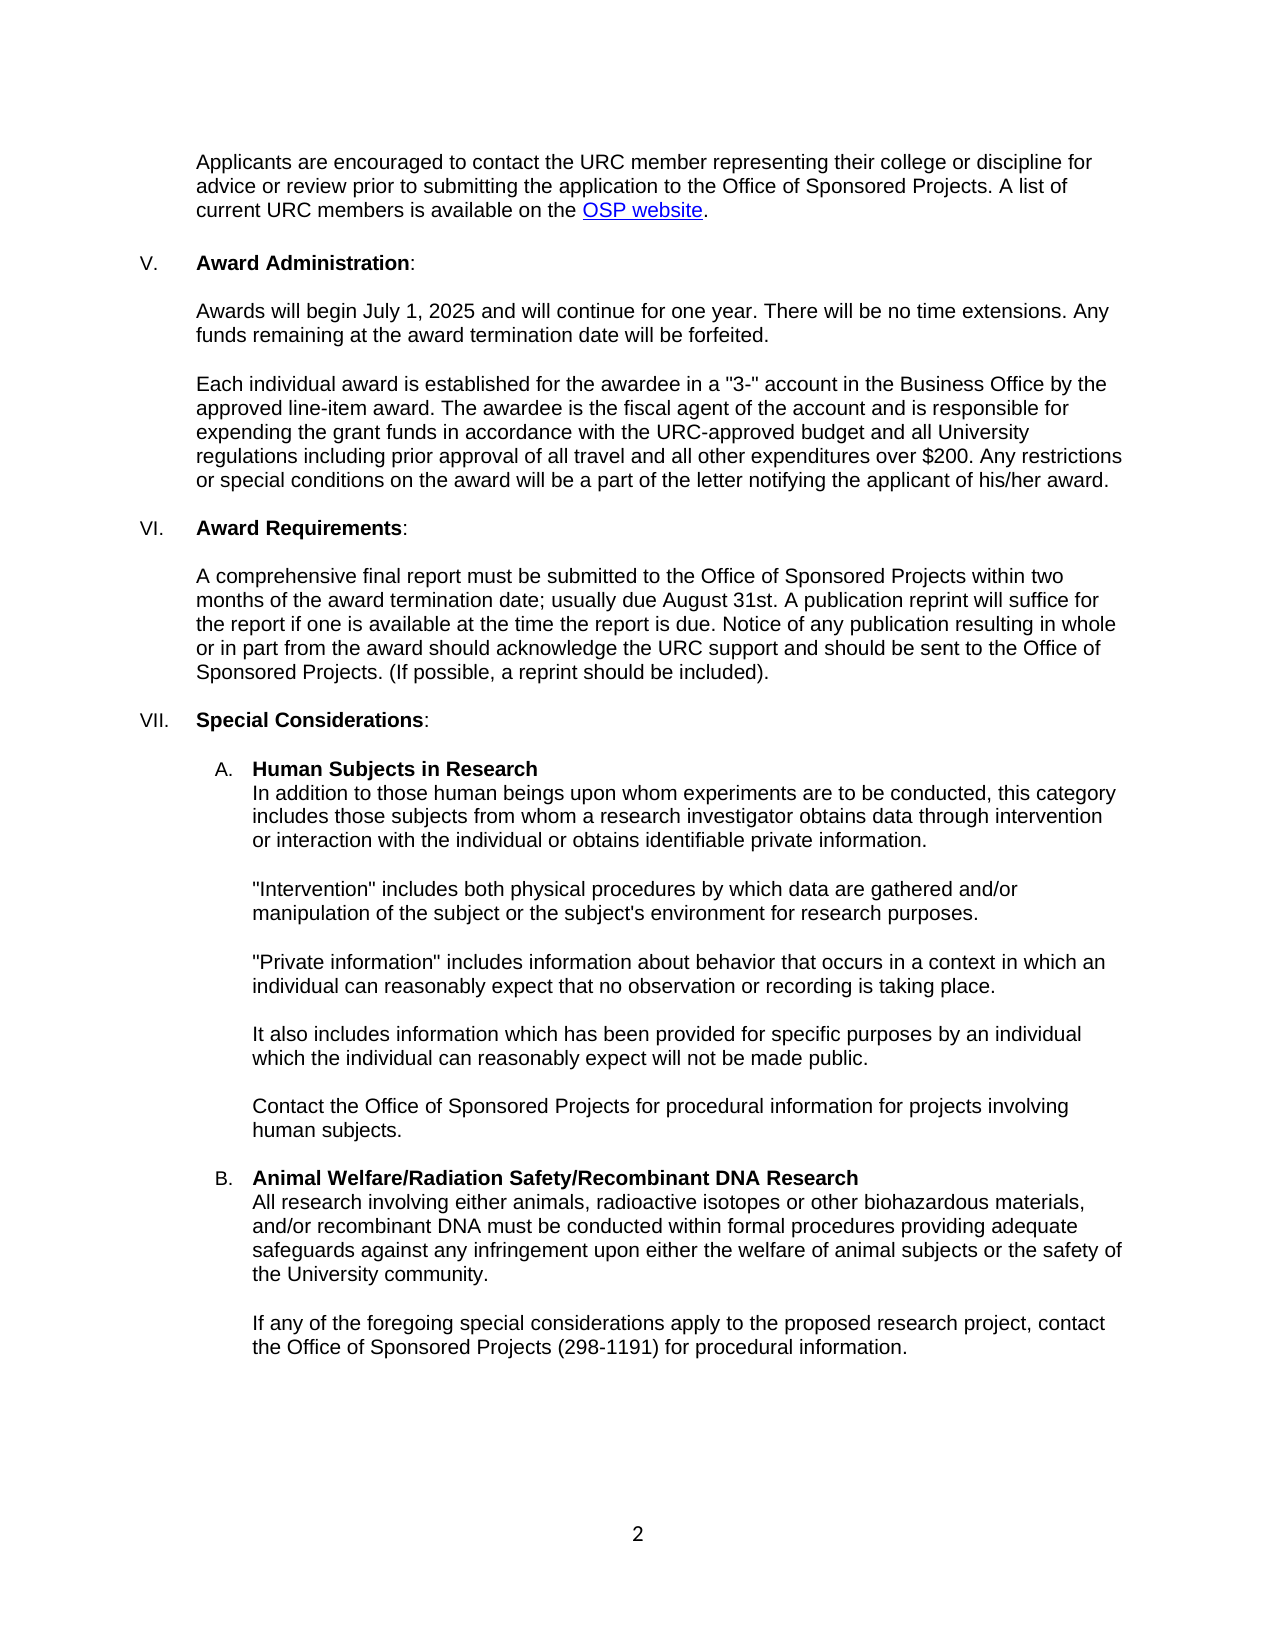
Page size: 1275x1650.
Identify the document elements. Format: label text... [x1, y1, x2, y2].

text "Intervention" includes both physical procedures by which data are gathered and/or manipulation of the subject or the subject's environment for research purposes. [252, 876, 1117, 924]
text Awards will begin July 1, 2025 and will continue for one year. There will be no time extensions. Any funds remaining at the award termination date will be forfeited. [196, 299, 1124, 347]
text If any of the foregoing special considerations apply to the proposed research project, contact the Office of Sponsored Projects (298-1191) for procedural information. [252, 1311, 1124, 1359]
list Special Considerations: [139, 708, 1135, 732]
text All research involving either animals, radioactive isotopes or other biohazardous materials, and/or recombinant DNA must be conducted within formal procedures providing adequate safeguards against any infringement upon either the welfare of animal subjects or the safety of the University community. [252, 1190, 1124, 1286]
text Each individual award is established for the awardee in a "3-" account in the Business Office by the approved line-item award. The awardee is the fiscal agent of the account and is responsible for expending the grant funds in accordance with the URC-approved budget and all University regulations including prior approval of all travel and all other expenditures over $200. Any restrictions or special conditions on the award will be a part of the letter notifying the applicant of his/her award. [196, 372, 1124, 492]
text It also includes information which has been provided for specific purposes by an individual which the individual can reasonably expect will not be made public. [252, 1021, 1124, 1069]
list Award Requirements: [139, 516, 1135, 540]
text Applicants are encouraged to contact the URC member representing their college or discipline for advice or review prior to submitting the application to the Office of Sponsored Projects. A list of current URC members is available on the OSP website. [196, 150, 1124, 222]
list Human Subjects in Research [214, 756, 1135, 780]
list Award Administration: [139, 251, 1135, 275]
text A comprehensive final report must be submitted to the Office of Sponsored Projects within two months of the award termination date; usually due August 31st. A publication reprint will suffice for the report if one is available at the time the report is due. Notice of any publication resulting in whole or in part from the award should acknowledge the URC support and should be sent to the Office of Sponsored Projects. (If possible, a reprint should be included). [196, 564, 1124, 684]
list Animal Welfare/Radiation Safety/Recombinant DNA Research [214, 1166, 1135, 1190]
text In addition to those human beings upon whom experiments are to be conducted, this category includes those subjects from whom a research investigator obtains data through intervention or interaction with the individual or obtains identifiable private information. [252, 780, 1124, 852]
text "Private information" includes information about behavior that occurs in a context in which an individual can reasonably expect that no observation or recording is taking place. [252, 949, 1117, 997]
text Contact the Office of Sponsored Projects for procedural information for projects involving human subjects. [252, 1094, 1124, 1142]
